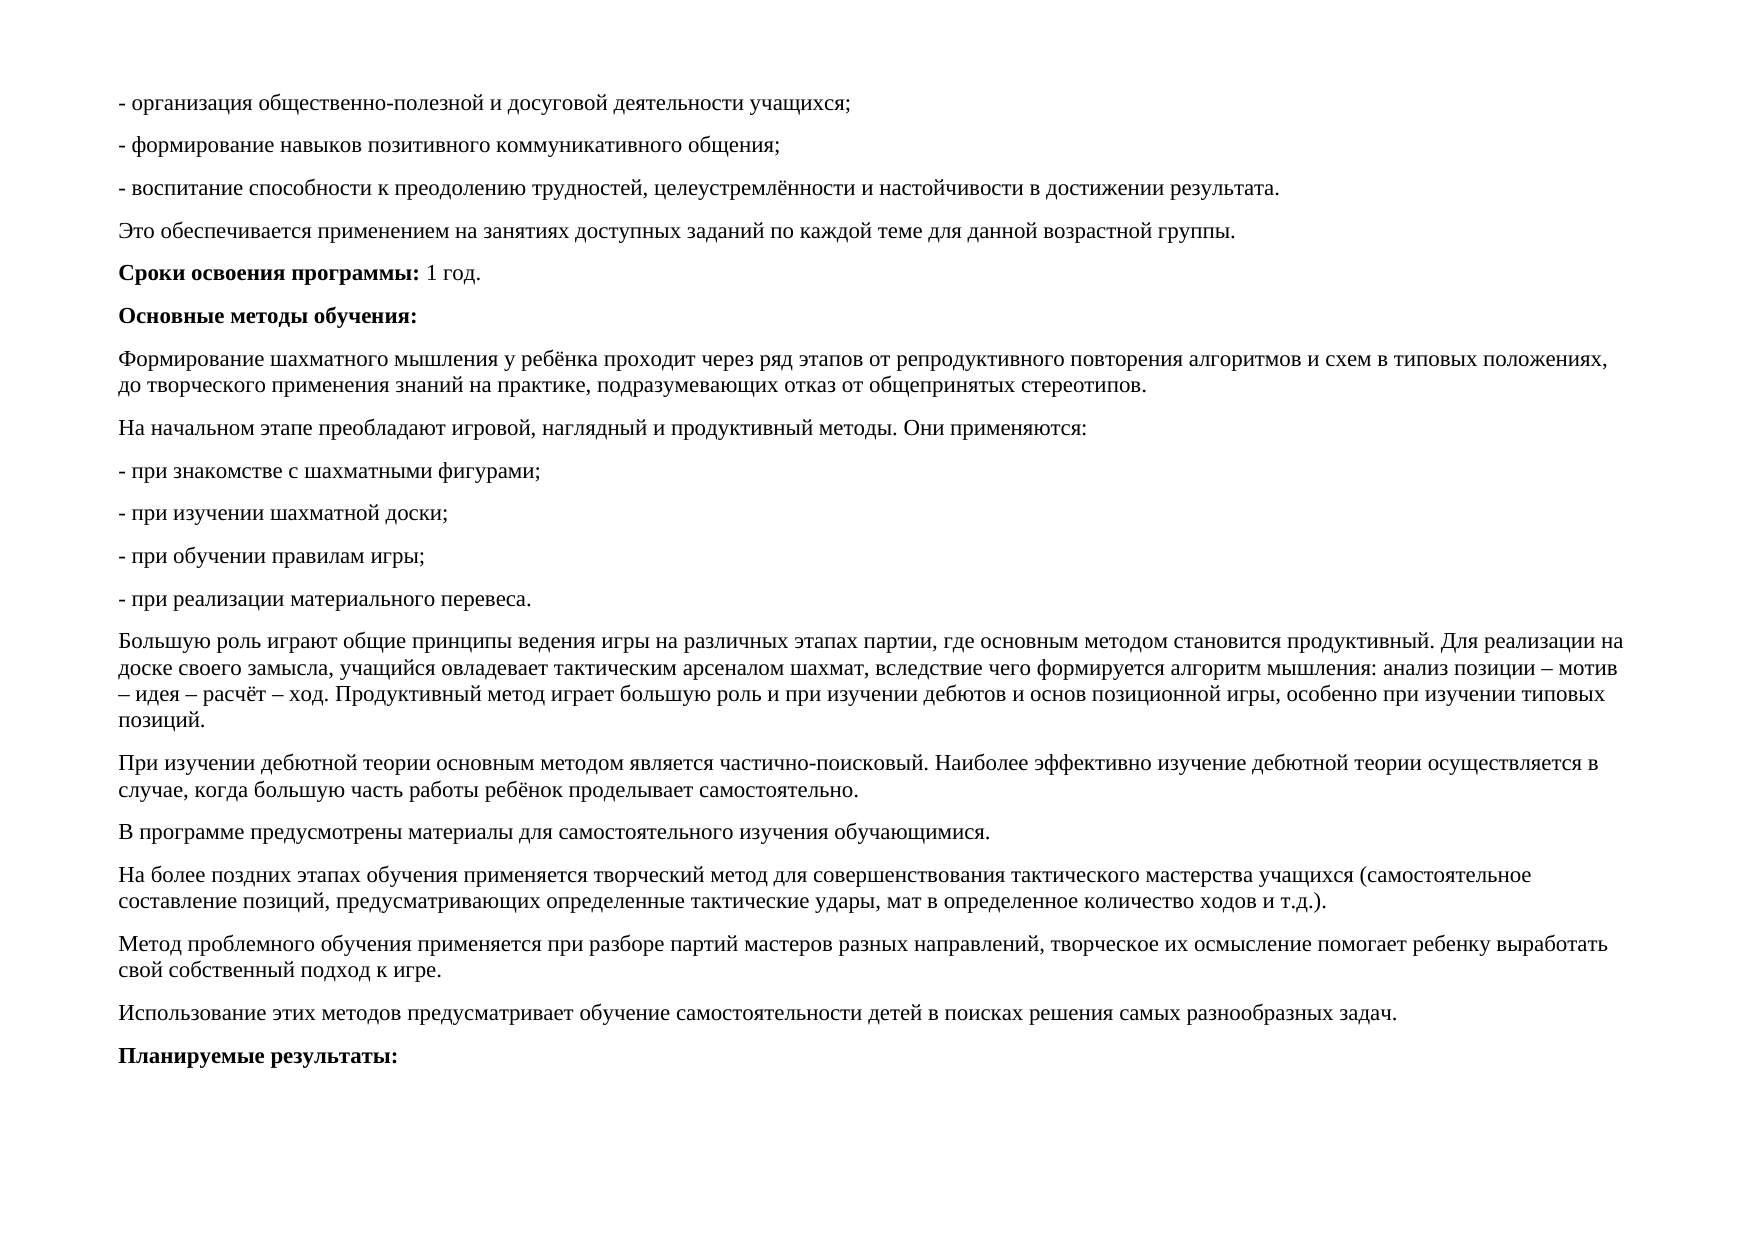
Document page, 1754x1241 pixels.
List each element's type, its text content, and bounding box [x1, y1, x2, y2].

text - формирование навыков позитивного коммуникативного общения; [118, 131, 1636, 158]
text Формирование шахматного мышления у ребёнка проходит через ряд этапов от репродуктивного повторения алгоритмов и схем в типовых положениях, до творческого применения знаний на практике, подразумевающих отказ от общепринятых стереотипов. [118, 345, 1636, 398]
text - организация общественно-полезной и досуговой деятельности учащихся; [118, 89, 1636, 115]
text - при реализации материального перевеса. [118, 585, 1636, 611]
text Это обеспечивается применением на занятиях доступных заданий по каждой теме для данной возрастной группы. [118, 217, 1636, 243]
text - при изучении шахматной доски; [118, 499, 1636, 526]
text Метод проблемного обучения применяется при разборе партий мастеров разных направлений, творческое их осмысление помогает ребенку выработать свой собственный подход к игре. [118, 930, 1636, 983]
text Большую роль играют общие принципы ведения игры на различных этапах партии, где основным методом становится продуктивный. Для реализации на доске своего замысла, учащийся овладевает тактическим арсеналом шахмат, вследствие чего формируется алгоритм мышления: анализ позиции – мотив – идея – расчёт – ход. Продуктивный метод играет большую роль и при изучении дебютов и основ позиционной игры, особенно при изучении типовых позиций. [118, 627, 1636, 733]
text - при обучении правилам игры; [118, 542, 1636, 568]
text Основные методы обучения: [118, 302, 1636, 328]
text - при знакомстве с шахматными фигурами; [118, 457, 1636, 483]
text В программе предусмотрены материалы для самостоятельного изучения обучающимися. [118, 818, 1636, 845]
text - воспитание способности к преодолению трудностей, целеустремлённости и настойчивости в достижении результата. [118, 174, 1636, 200]
text При изучении дебютной теории основным методом является частично-поисковый. Наиболее эффективно изучение дебютной теории осуществляется в случае, когда большую часть работы ребёнок проделывает самостоятельно. [118, 749, 1636, 802]
text Сроки освоения программы: 1 год. [118, 259, 1636, 286]
text На более поздних этапах обучения применяется творческий метод для совершенствования тактического мастерства учащихся (самостоятельное составление позиций, предусматривающих определенные тактические удары, мат в определенное количество ходов и т.д.). [118, 861, 1636, 914]
text Использование этих методов предусматривает обучение самостоятельности детей в поисках решения самых разнообразных задач. [118, 999, 1636, 1026]
text Планируемые результаты: [118, 1042, 1636, 1068]
text На начальном этапе преобладают игровой, наглядный и продуктивный методы. Они применяются: [118, 414, 1636, 440]
